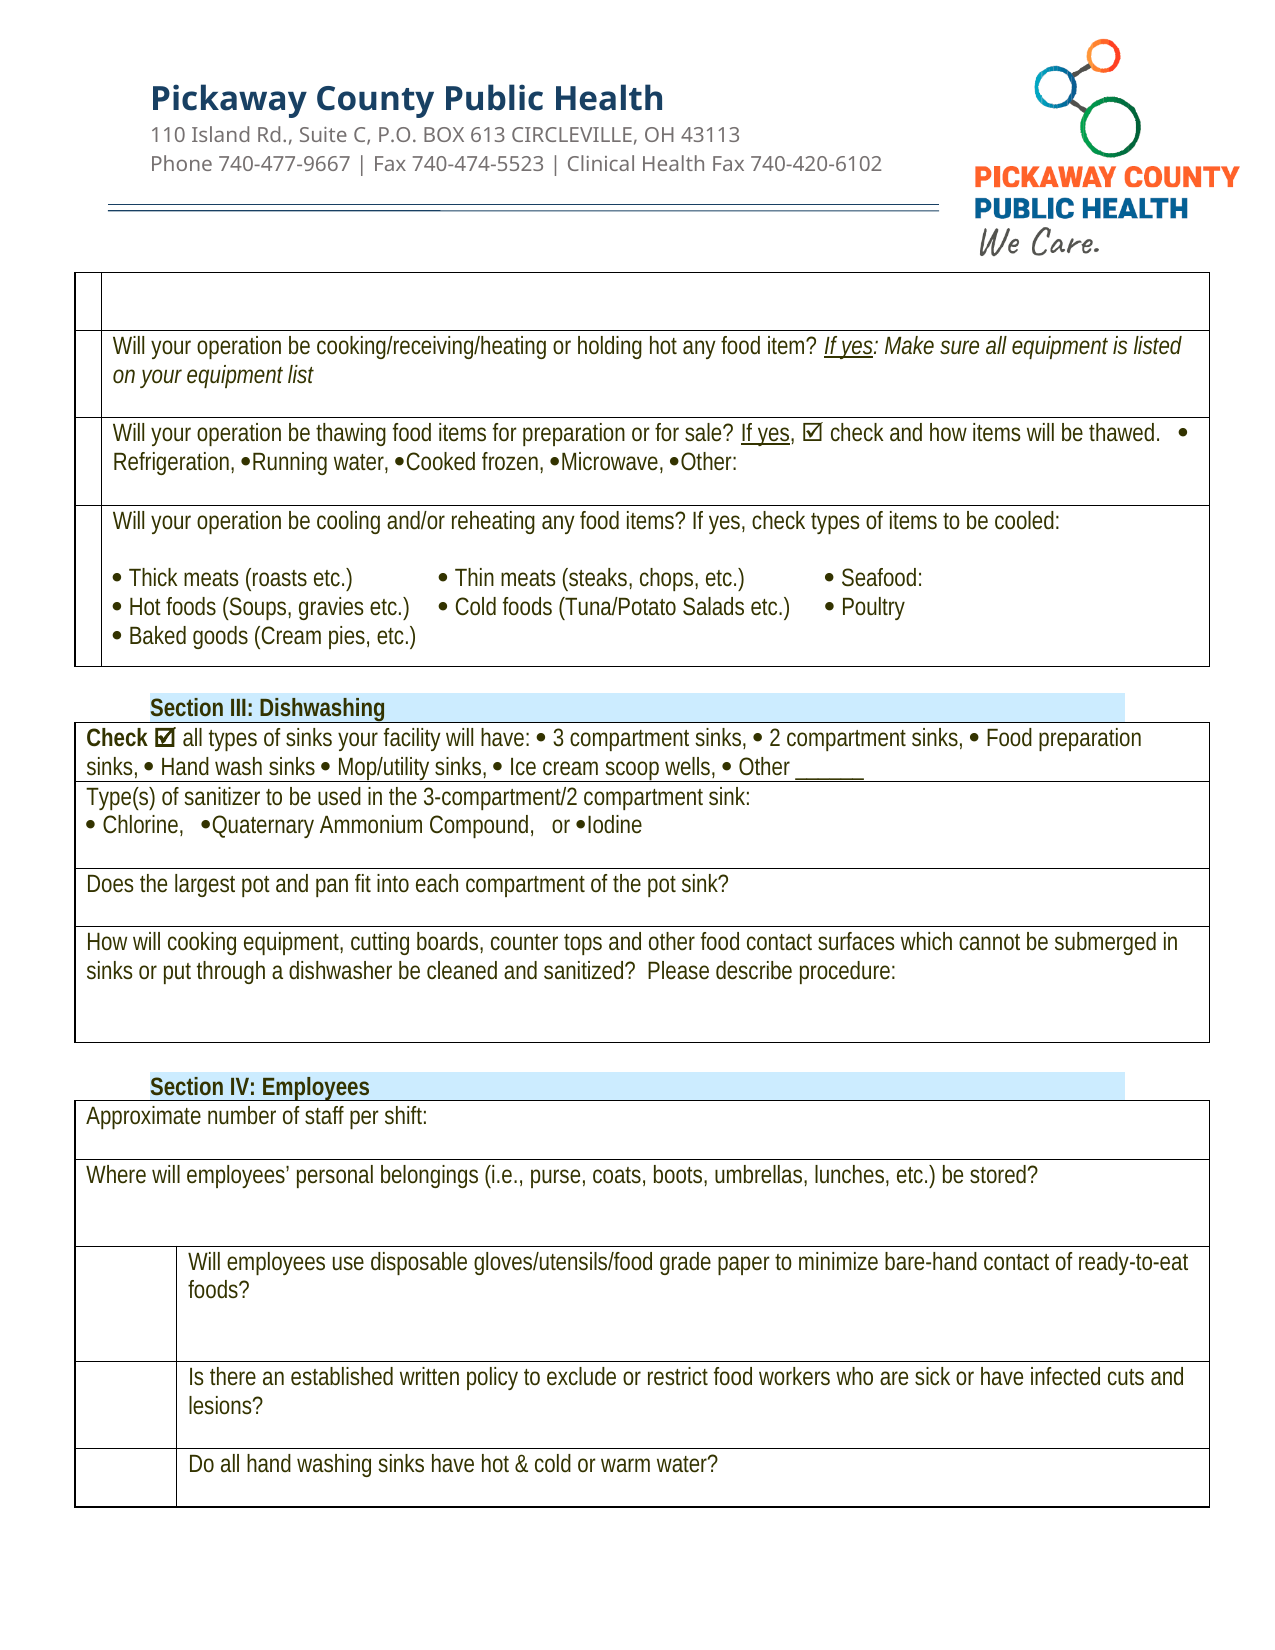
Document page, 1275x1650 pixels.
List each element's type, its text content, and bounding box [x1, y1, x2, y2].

table_cell Will your operation be cooling and/or reheating any food items? If yes, check types of items to be cooled: Thick meats (roasts etc.) Thin meats (steaks, chops, etc.) Seafood: Hot foods (Soups, gravies etc.) Cold foods (Tuna/Potato Salads etc.) Poultry Baked goods (Cream pies, etc.) [102, 506, 1209, 666]
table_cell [102, 273, 1209, 330]
picture [954, 25, 1241, 277]
table_cell Will your operation be cooking/receiving/heating or holding hot any food item? If yes: Make sure all equipment is listed on your equipment list [102, 331, 1209, 417]
table_cell [76, 1247, 176, 1361]
table_header Approximate number of staff per shift: [76, 1101, 1209, 1158]
table_cell How will cooking equipment, cutting boards, counter tops and other food contact surfaces which cannot be submerged in sinks or put through a dishwasher be cleaned and sanitized? Please describe procedure: [76, 927, 1209, 1042]
table_cell [76, 273, 101, 330]
table_cell [76, 331, 101, 417]
table_cell Is there an established written policy to exclude or restrict food workers who are sick or have infected cuts and lesions? [177, 1362, 1209, 1448]
table_cell Type(s) of sanitizer to be used in the 3-compartment/2 compartment sink: Chlorine, Quaternary Ammonium Compound, or Iodine [76, 782, 1209, 868]
table_cell Where will employees’ personal belongings (i.e., purse, coats, boots, umbrellas, lunches, etc.) be stored? [76, 1160, 1209, 1246]
table_cell [76, 418, 101, 505]
text Section IV: Employees [262, 1072, 1125, 1100]
table_cell [76, 506, 101, 666]
table_cell Do all hand washing sinks have hot & cold or warm water? [177, 1449, 1209, 1506]
table_header Check all types of sinks your facility will have: 3 compartment sinks, 2 compartment sinks, Food preparation sinks, Hand wash sinks Mop/utility sinks, Ice cream scoop wells, Other ______ [76, 723, 1209, 781]
table_cell Will your operation be thawing food items for preparation or for sale? If yes, check and how items will be thawed. Refrigeration, Running water, Cooked frozen, Microwave, Other: [102, 418, 1209, 505]
table_cell [76, 1362, 176, 1448]
table_cell Does the largest pot and pan fit into each compartment of the pot sink? [76, 869, 1209, 926]
table_cell Will employees use disposable gloves/utensils/food grade paper to minimize bare-hand contact of ready-to-eat foods? [177, 1247, 1209, 1361]
table_cell [76, 1449, 176, 1506]
